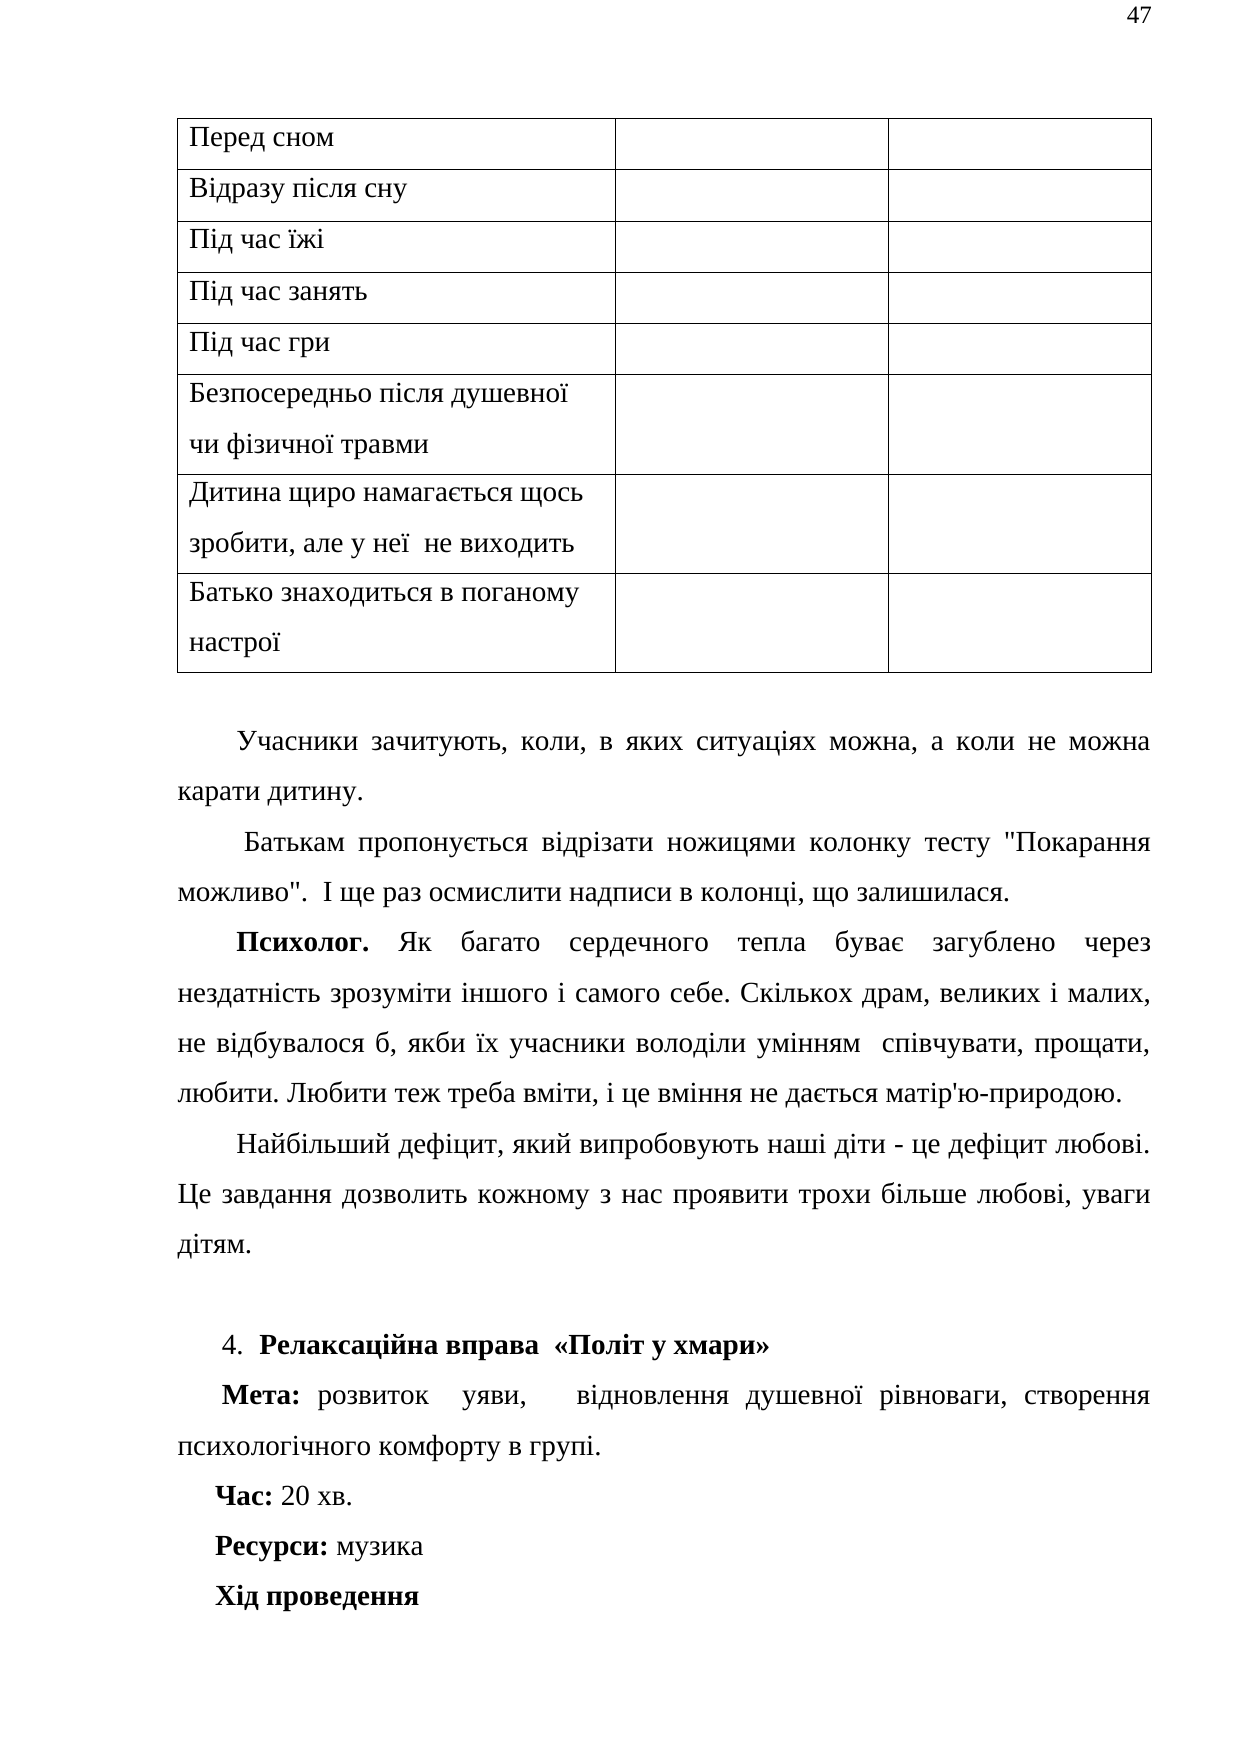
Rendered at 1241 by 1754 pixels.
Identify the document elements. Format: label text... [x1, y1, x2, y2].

table_cell Відразу після сну [178, 170, 615, 221]
table_cell [616, 119, 888, 169]
text Батькам пропонується відрізати ножицями колонку тесту "Покарання можливо". І ще раз осмислити надписи в колонці, що залишилася. [177, 824, 1152, 908]
table_cell Перед сном [178, 119, 615, 169]
table_cell [616, 574, 888, 672]
table_cell [616, 375, 888, 473]
table_cell [889, 574, 1151, 672]
table_cell [889, 324, 1151, 374]
table_cell Безпосередньо після душевної чи фізичної травми [178, 375, 615, 473]
list Релаксаційна вправа «Політ у хмари» [222, 1327, 1152, 1361]
text Учасники зачитують, коли, в яких ситуаціях можна, а коли не можна карати дитину. [177, 723, 1152, 807]
text Хід проведення [215, 1578, 1152, 1612]
text Час: 20 хв. [215, 1478, 1152, 1511]
text Психолог. Як багато сердечного тепла буває загублено через нездатність зрозуміти іншого і самого себе. Скількох драм, великих і малих, не відбувалося б, якби їх учасники володіли умінням співчувати, прощати, любити. Любити теж треба вміти, і це вміння не дається матір'ю-природою. [177, 924, 1152, 1109]
table_cell [616, 273, 888, 323]
table_cell [889, 222, 1151, 272]
table_cell [616, 222, 888, 272]
text Найбільший дефіцит, який випробовують наші діти - це дефіцит любові. Це завдання дозволить кожному з нас проявити трохи більше любові, уваги дітям. [177, 1126, 1152, 1260]
table_cell Під час їжі [178, 222, 615, 272]
table_cell [889, 119, 1151, 169]
table_cell Під час гри [178, 324, 615, 374]
title Мета: розвиток уяви, відновлення душевної рівноваги, створення психологічного комфорту в групі. [177, 1377, 1152, 1461]
table_cell [889, 375, 1151, 473]
table_cell [889, 475, 1151, 573]
table_cell Дитина щиро намагається щось зробити, але у неї не виходить [178, 475, 615, 573]
table_cell [616, 324, 888, 374]
table_cell Під час занять [178, 273, 615, 323]
table_cell Батько знаходиться в поганому настрої [178, 574, 615, 672]
table_cell [889, 170, 1151, 221]
table_cell [889, 273, 1151, 323]
table_cell [616, 475, 888, 573]
text Ресурси: музика [215, 1528, 1152, 1562]
table_cell [616, 170, 888, 221]
